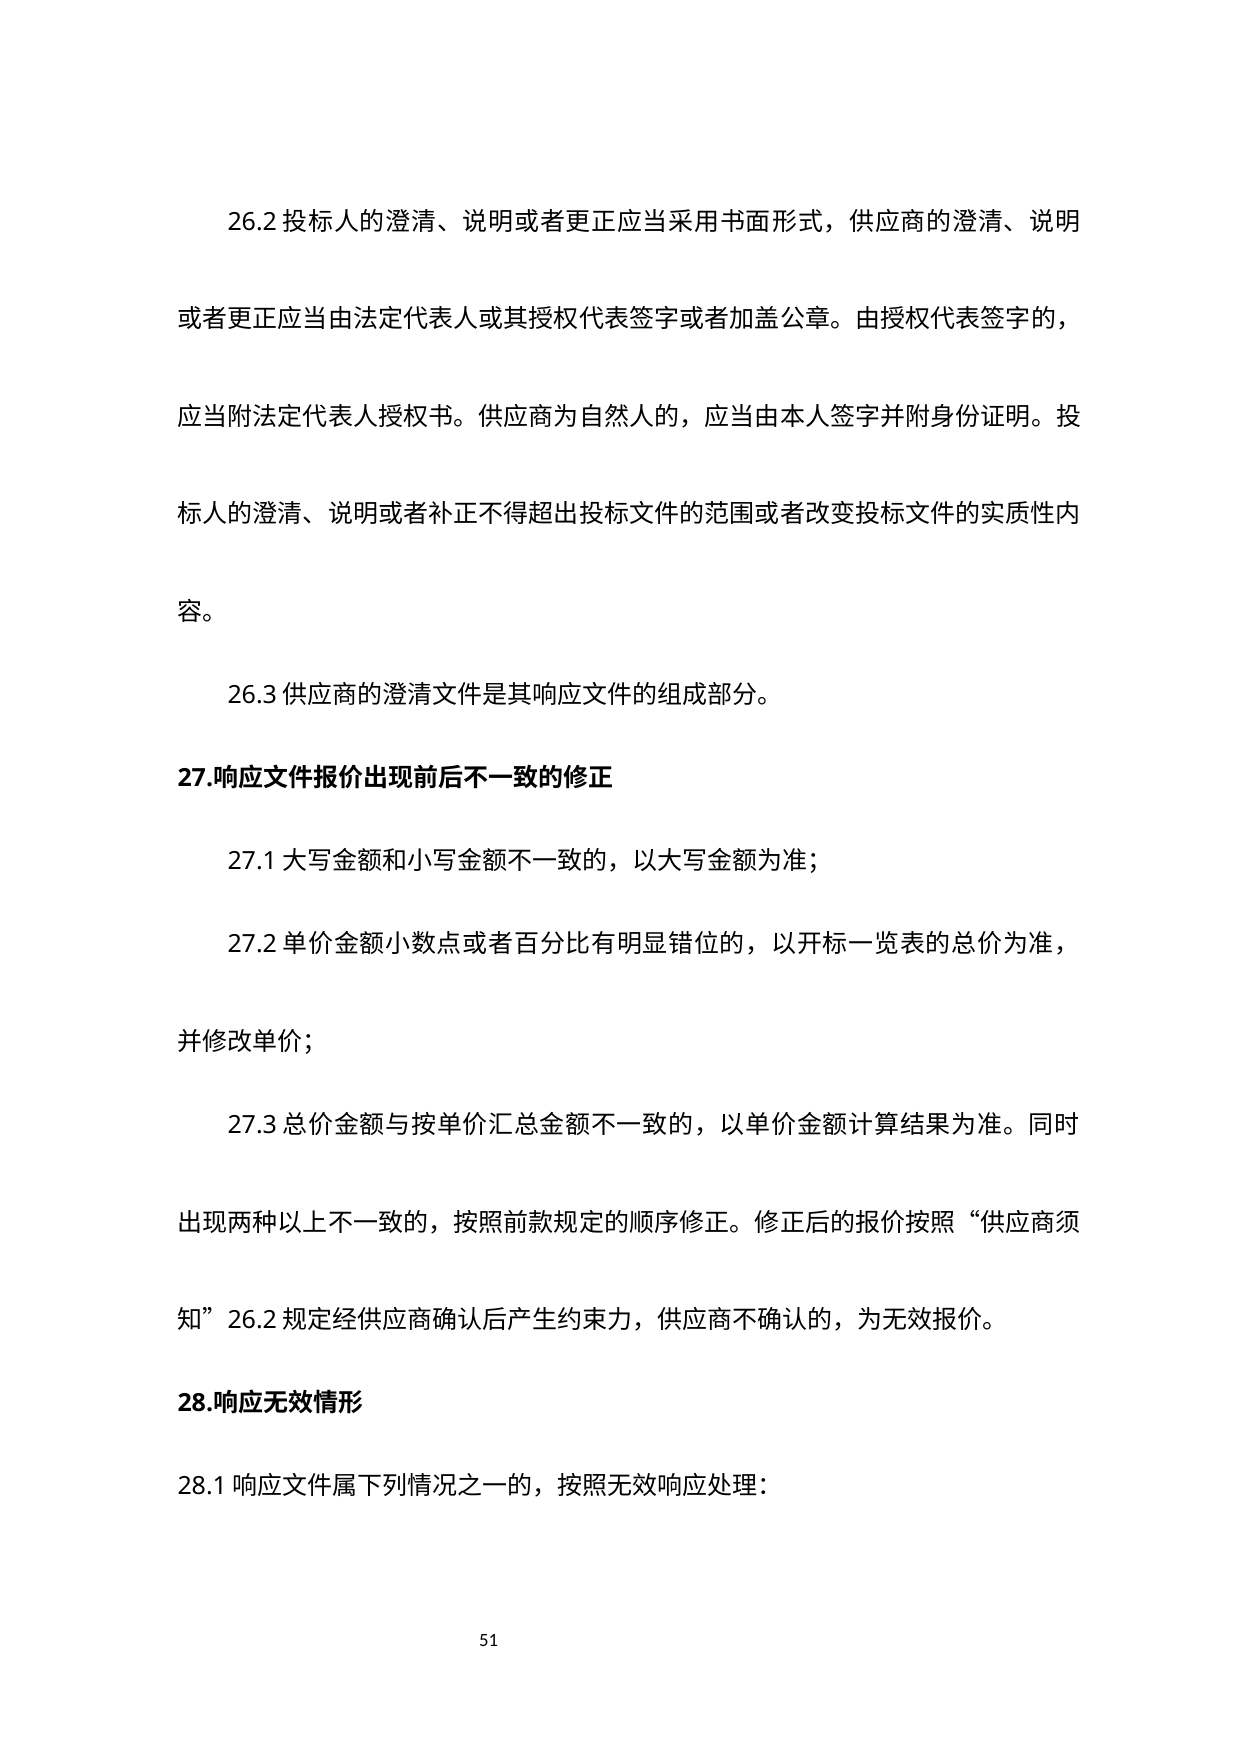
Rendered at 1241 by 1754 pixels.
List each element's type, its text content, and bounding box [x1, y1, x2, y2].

text 26.2投标人的澄清、说明或者更正应当采用书面形式，供应商的澄清、说明或者更正应当由法定代表人或其授权代表签字或者加盖公章。由授权代表签字的，应当附法定代表人授权书。供应商为自然人的，应当由本人签字并附身份证明。投标人的澄清、说明或者补正不得超出投标文件的范围或者改变投标文件的实质性内容。 [177, 187, 1081, 642]
text 28.响应无效情形 [177, 1368, 1081, 1433]
text 27.3总价金额与按单价汇总金额不一致的，以单价金额计算结果为准。同时出现两种以上不一致的，按照前款规定的顺序修正。修正后的报价按照“供应商须知”26.2规定经供应商确认后产生约束力，供应商不确认的，为无效报价。 [177, 1090, 1081, 1350]
text 26.3供应商的澄清文件是其响应文件的组成部分。 [177, 660, 1081, 725]
text 27.2单价金额小数点或者百分比有明显错位的，以开标一览表的总价为准，并修改单价； [177, 909, 1081, 1072]
text 27.1大写金额和小写金额不一致的，以大写金额为准； [177, 826, 1081, 891]
text 27.响应文件报价出现前后不一致的修正 [177, 743, 1081, 808]
text 28.1响应文件属下列情况之一的，按照无效响应处理： [177, 1451, 1081, 1516]
